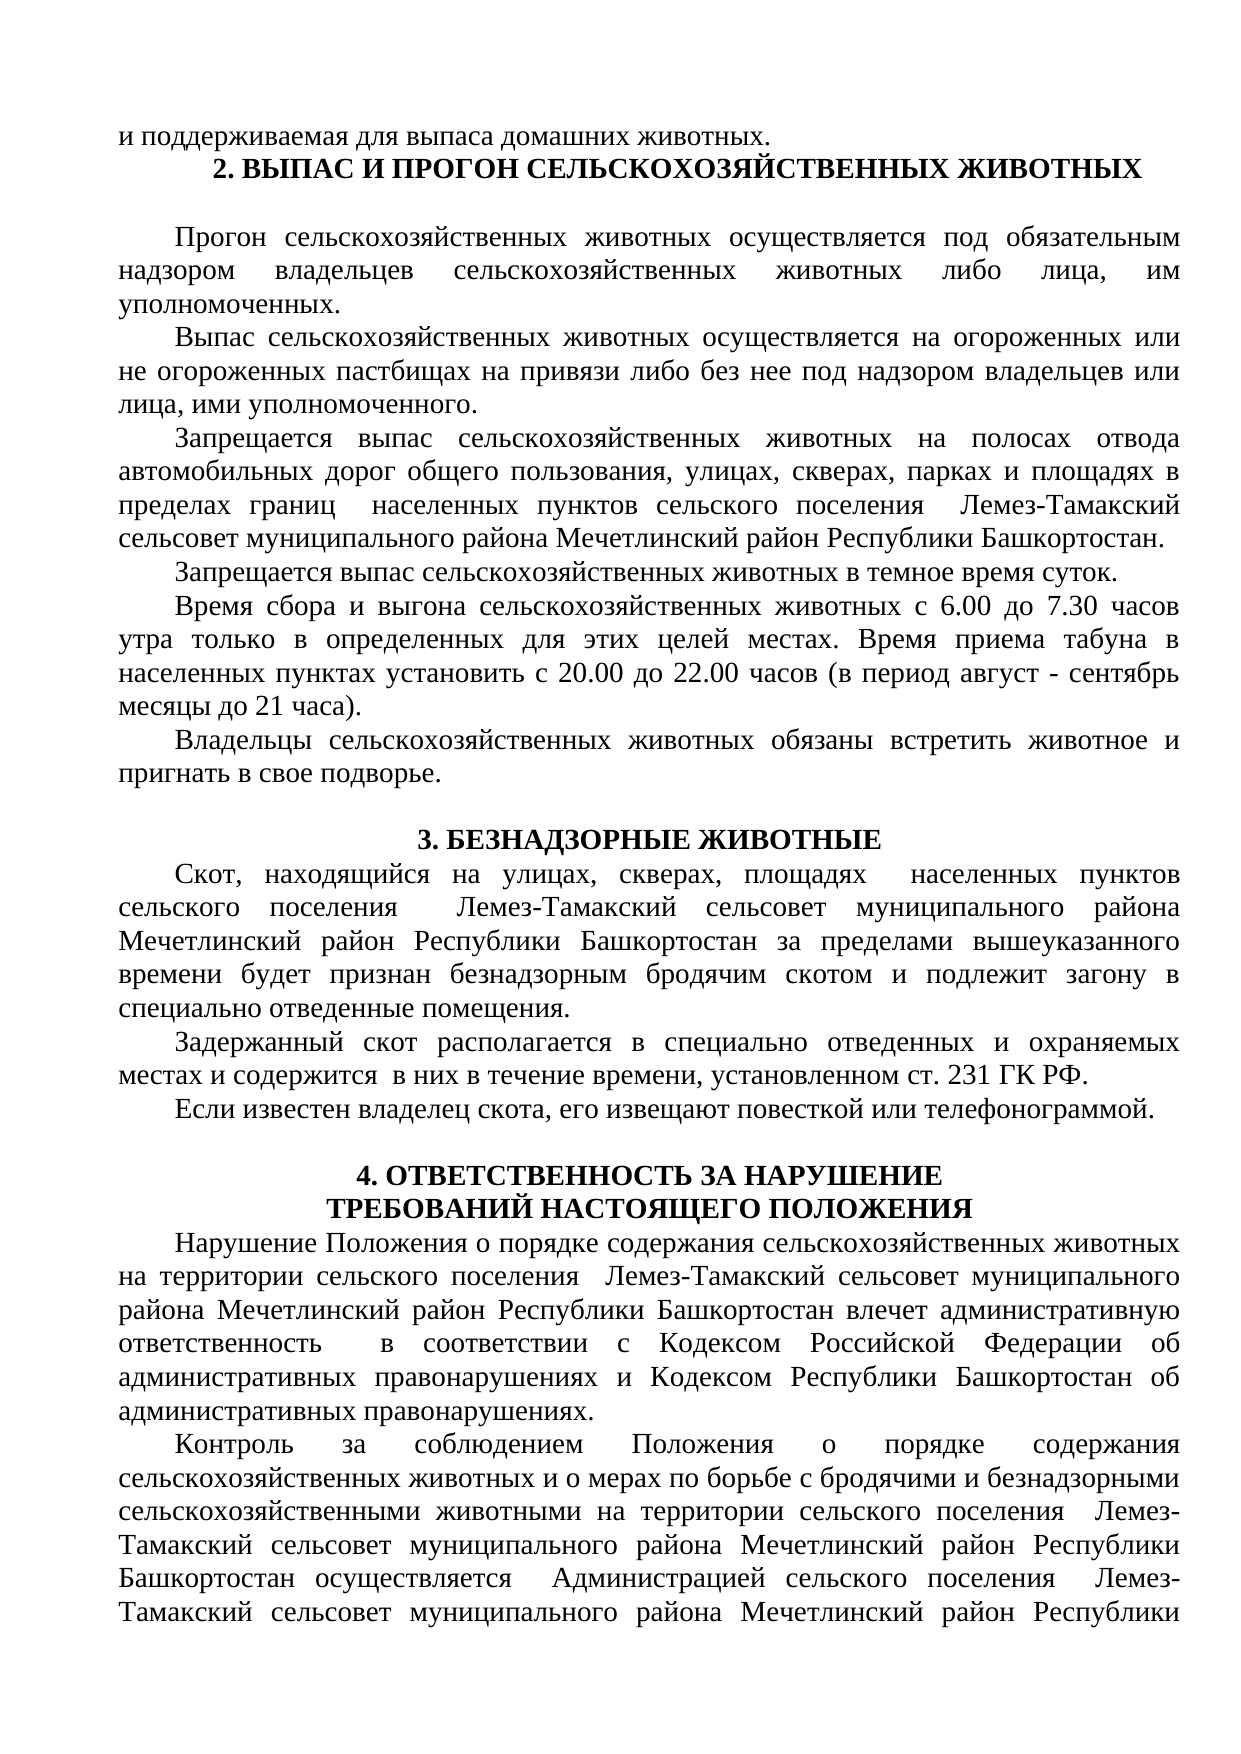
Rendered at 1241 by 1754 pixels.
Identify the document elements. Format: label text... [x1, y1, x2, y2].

text Прогон сельскохозяйственных животных осуществляется под обязательным надзором владельцев сельскохозяйственных животных либо лица, им уполномоченных. [118, 219, 1181, 319]
text Владельцы сельскохозяйственных животных обязаны встретить животное и пригнать в свое подворье. [118, 722, 1181, 789]
text Время сбора и выгона сельскохозяйственных животных с 6.00 до 7.30 часов утра только в определенных для этих целей местах. Время приема табуна в населенных пунктах установить с 20.00 до 22.00 часов (в период август - сентябрь месяцы до 21 часа). [118, 588, 1181, 722]
text Если известен владелец скота, его извещают повесткой или телефонограммой. [118, 1091, 1181, 1124]
text Запрещается выпас сельскохозяйственных животных на полосах отвода автомобильных дорог общего пользования, улицах, скверах, парках и площадях в пределах границ населенных пунктов сельского поселения Лемез-Тамакский сельсовет муниципального района Мечетлинский район Республики Башкортостан. [118, 420, 1181, 554]
text ТРЕБОВАНИЙ НАСТОЯЩЕГО ПОЛОЖЕНИЯ [118, 1191, 1181, 1225]
text Выпас сельскохозяйственных животных осуществляется на огороженных или не огороженных пастбищах на привязи либо без нее под надзором владельцев или лица, ими уполномоченного. [118, 319, 1181, 420]
text 4. ОТВЕТСТВЕННОСТЬ ЗА НАРУШЕНИЕ [118, 1158, 1181, 1191]
text Нарушение Положения о порядке содержания сельскохозяйственных животных на территории сельского поселения Лемез-Тамакский сельсовет муниципального района Мечетлинский район Республики Башкортостан влечет административную ответственность в соответствии с Кодексом Российской Федерации об административных правонарушениях и Кодексом Республики Башкортостан об административных правонарушениях. [118, 1225, 1181, 1426]
text Задержанный скот располагается в специально отведенных и охраняемых местах и содержится в них в течение времени, установленном ст. 231 ГК РФ. [118, 1024, 1181, 1091]
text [118, 1426, 1181, 1627]
text Скот, находящийся на улицах, скверах, площадях населенных пунктов сельского поселения Лемез-Тамакский сельсовет муниципального района Мечетлинский район Республики Башкортостан за пределами вышеуказанного времени будет признан безнадзорным бродячим скотом и подлежит загону в специально отведенные помещения. [118, 856, 1181, 1024]
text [118, 118, 1181, 152]
text Запрещается выпас сельскохозяйственных животных в темное время суток. [118, 554, 1181, 588]
text 3. БЕЗНАДЗОРНЫЕ ЖИВОТНЫЕ [118, 822, 1181, 856]
text 2. ВЫПАС И ПРОГОН СЕЛЬСКОХОЗЯЙСТВЕННЫХ ЖИВОТНЫХ [118, 152, 1181, 185]
